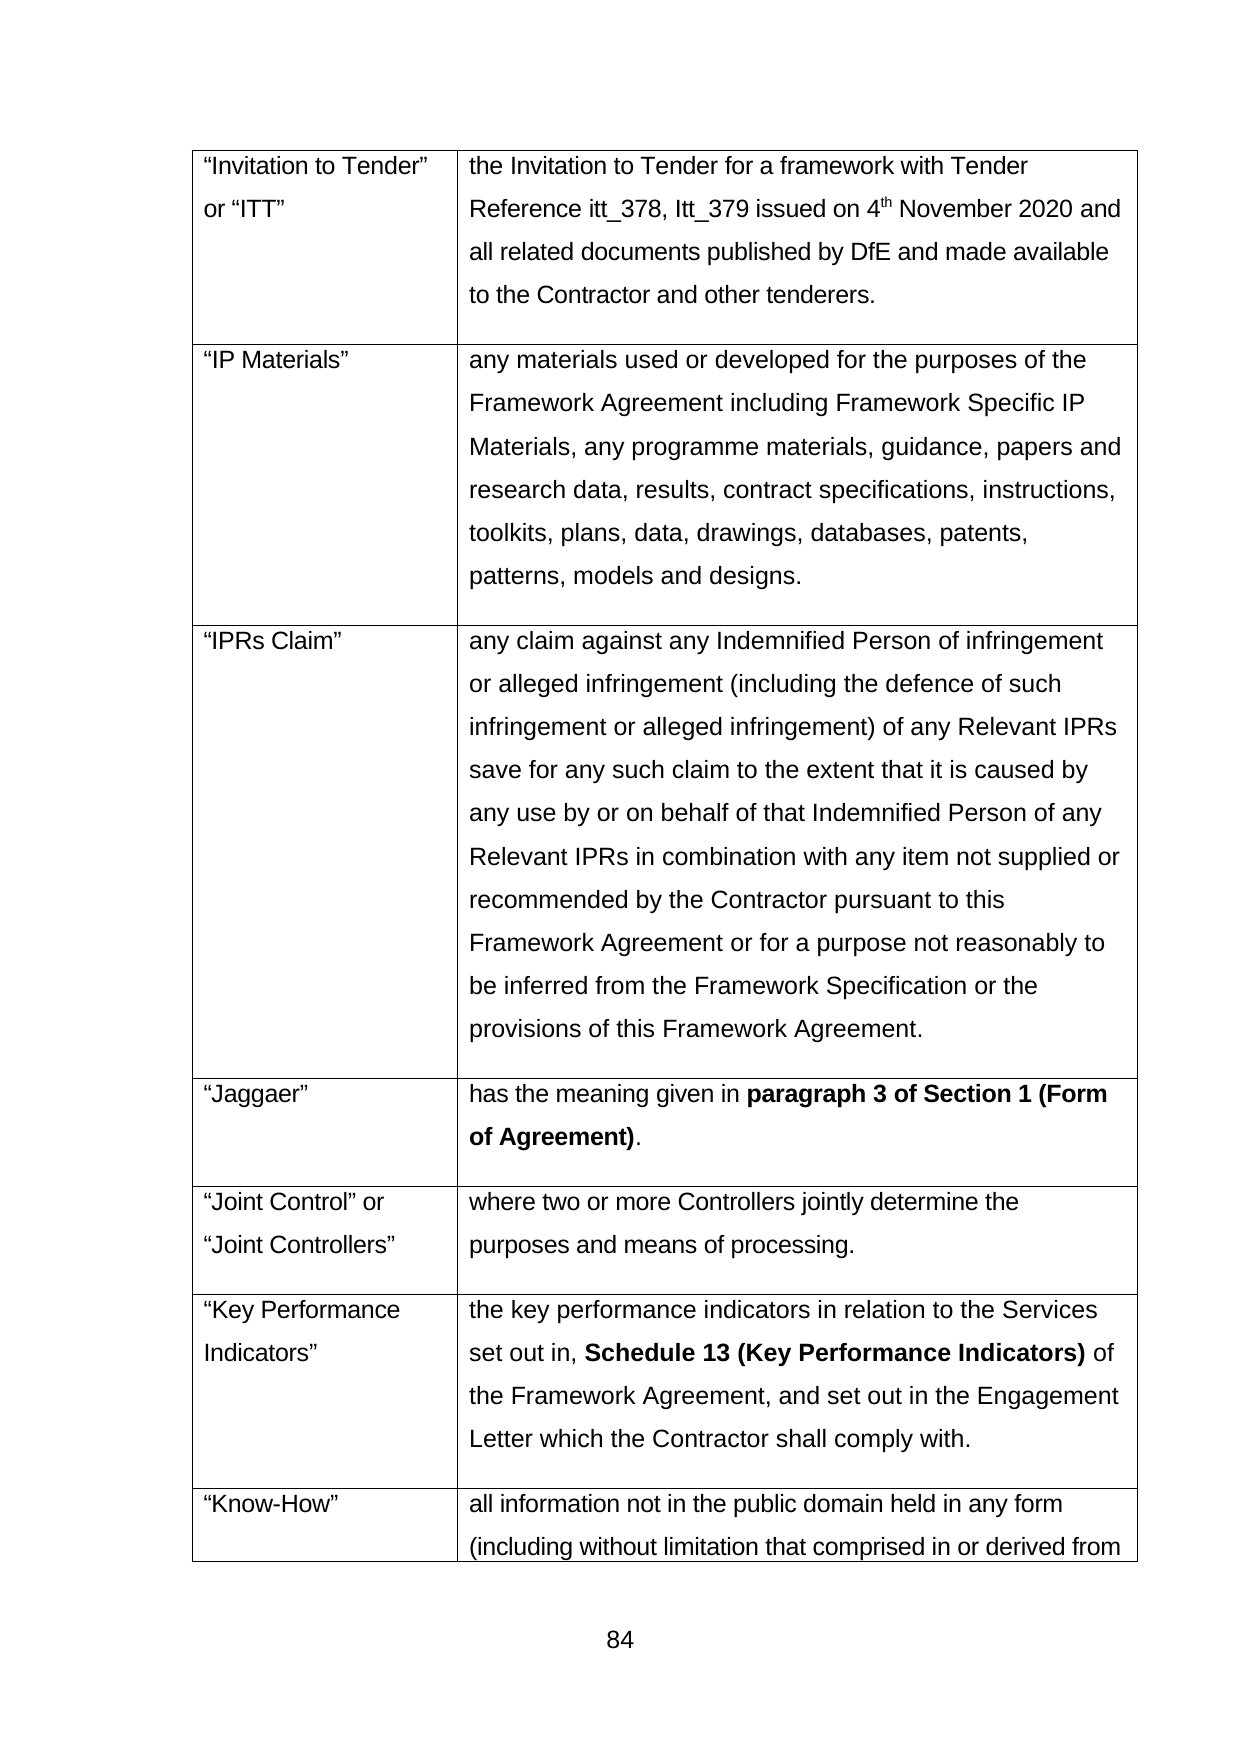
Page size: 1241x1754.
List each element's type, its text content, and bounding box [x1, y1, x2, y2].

table_cell has the meaning given in paragraph 3 of Section 1 (Form of Agreement). [458, 1079, 1137, 1186]
table_cell where two or more Controllers jointly determine the purposes and means of processing. [458, 1187, 1137, 1294]
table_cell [458, 1489, 1137, 1561]
table_cell “IP Materials” [193, 345, 457, 625]
table_cell any claim against any Indemnified Person of infringement or alleged infringement (including the defence of such infringement or alleged infringement) of any Relevant IPRs save for any such claim to the extent that it is caused by any use by or on behalf of that Indemnified Person of any Relevant IPRs in combination with any item not supplied or recommended by the Contractor pursuant to this Framework Agreement or for a purpose not reasonably to be inferred from the Framework Specification or the provisions of this Framework Agreement. [458, 626, 1137, 1078]
table_cell “Joint Control” or “Joint Controllers” [193, 1187, 457, 1294]
table_cell “Invitation to Tender” or “ITT” [193, 151, 457, 344]
table_cell “Know-How” [193, 1489, 457, 1561]
table_cell any materials used or developed for the purposes of the Framework Agreement including Framework Specific IP Materials, any programme materials, guidance, papers and research data, results, contract specifications, instructions, toolkits, plans, data, drawings, databases, patents, patterns, models and designs. [458, 345, 1137, 625]
table_cell the key performance indicators in relation to the Services set out in, Schedule 13 (Key Performance Indicators) of the Framework Agreement, and set out in the Engagement Letter which the Contractor shall comply with. [458, 1295, 1137, 1488]
table_cell “Key Performance Indicators” [193, 1295, 457, 1488]
table_cell the Invitation to Tender for a framework with Tender Reference itt_378, Itt_379 issued on 4th November 2020 and all related documents published by DfE and made available to the Contractor and other tenderers. [458, 151, 1137, 344]
table_cell “Jaggaer” [193, 1079, 457, 1186]
table_cell “IPRs Claim” [193, 626, 457, 1078]
